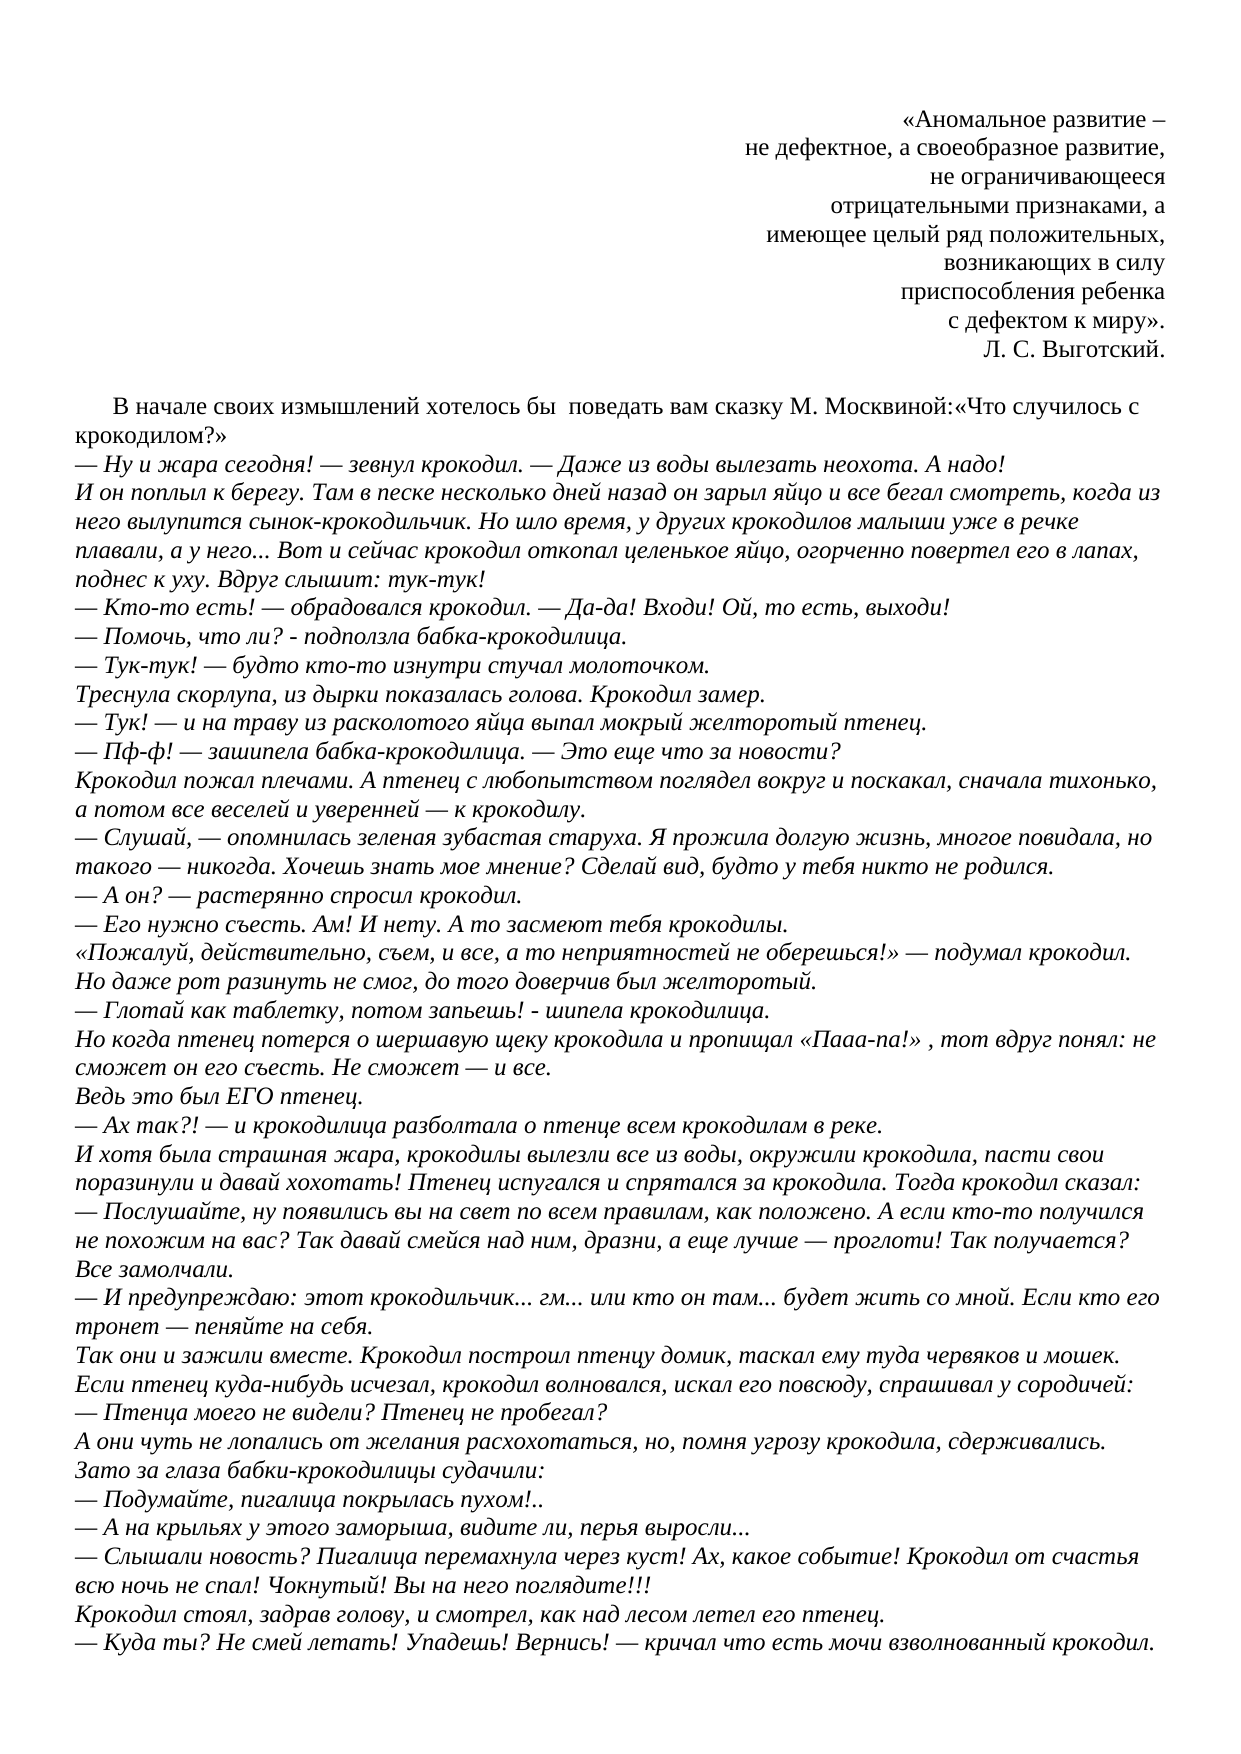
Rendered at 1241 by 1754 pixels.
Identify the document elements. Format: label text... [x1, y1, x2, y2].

text не дефектное, а своеобразное развитие, [75, 132, 1165, 161]
text — Слушай, — опомнилась зеленая зубастая старуха. Я прожила долгую жизнь, многое повидала, но такого — никогда. Хочешь знать мое мнение? Сделай вид, будто у тебя никто не родился. — А он? — растерянно спросил крокодил. — Его нужно съесть. Ам! И нету. А то засмеют тебя крокодилы. «Пожалуй, действительно, съем, и все, а то неприятностей не оберешься!» — подумал крокодил. Но даже рот разинуть не смог, до того доверчив был желторотый. — Глотай как таблетку, потом запьешь! - шипела крокодилица. Но когда птенец потерся о шершавую щеку крокодила и пропищал «Пааа-па!» , тот вдруг понял: не сможет он его съесть. Не сможет — и все. Ведь это был ЕГО птенец. [75, 822, 1165, 1110]
text — Ну и жара сегодня! — зевнул крокодил. — Даже из воды вылезать неохота. А надо! И он поплыл к берегу. Там в песке несколько дней назад он зарыл яйцо и все бегал смотреть, когда из него вылупится сынок-крокодильчик. Но шло время, у других крокодилов малыши уже в речке плавали, а у него... Вот и сейчас крокодил откопал целенькое яйцо, огорченно повертел его в лапах, поднес к уху. Вдруг слышит: тук-тук! — Кто-то есть! — обрадовался крокодил. — Да-да! Входи! Ой, то есть, выходи! — Помочь, что ли? - подползла бабка-крокодилица. — Тук-тук! — будто кто-то изнутри стучал молоточком. Треснула скорлупа, из дырки показалась голова. Крокодил замер. [75, 449, 1165, 707]
text возникающих в силу [75, 247, 1165, 276]
text приспособления ребенка [75, 276, 1165, 305]
text — Тук! — и на траву из расколотого яйца выпал мокрый желторотый птенец. — Пф-ф! — зашипела бабка-крокодилица. — Это еще что за новости? Крокодил пожал плечами. А птенец с любопытством поглядел вокруг и поскакал, сначала тихонько, а потом все веселей и уверенней — к крокодилу. [75, 707, 1165, 822]
text отрицательными признаками, а [75, 190, 1165, 219]
text имеющее целый ряд положительных, [75, 219, 1165, 247]
text В начале своих измышлений хотелось бы поведать вам сказку М. Москвиной:«Что случилось с крокодилом?» [75, 391, 1165, 449]
text — Ах так?! — и крокодилица разболтала о птенце всем крокодилам в реке. И хотя была страшная жара, крокодилы вылезли все из воды, окружили крокодила, пасти свои поразинули и давай хохотать! Птенец испугался и спрятался за крокодила. Тогда крокодил сказал: — Послушайте, ну появились вы на свет по всем правилам, как положено. А если кто-то получился не похожим на вас? Так давай смейся над ним, дразни, а еще лучше — проглоти! Так получается? Все замолчали. — И предупреждаю: этот крокодильчик... гм... или кто он там... будет жить со мной. Если кто его тронет — пеняйте на себя. [75, 1110, 1165, 1340]
text не ограничивающееся [75, 161, 1165, 190]
text «Аномальное развитие – [75, 104, 1165, 132]
text Л. С. Выготский. [75, 334, 1165, 362]
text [75, 1599, 1165, 1656]
text с дефектом к миру». [75, 305, 1165, 334]
text Так они и зажили вместе. Крокодил построил птенцу домик, таскал ему туда червяков и мошек. Если птенец куда-нибудь исчезал, крокодил волновался, искал его повсюду, спрашивал у сородичей: — Птенца моего не видели? Птенец не пробегал? А они чуть не лопались от желания расхохотаться, но, помня угрозу крокодила, сдерживались. Зато за глаза бабки-крокодилицы судачили: — Подумайте, пигалица покрылась пухом!.. — А на крыльях у этого заморыша, видите ли, перья выросли... — Слышали новость? Пигалица перемахнула через куст! Ах, какое событие! Крокодил от счастья всю ночь не спал! Чокнутый! Вы на него поглядите!!! [75, 1340, 1165, 1599]
